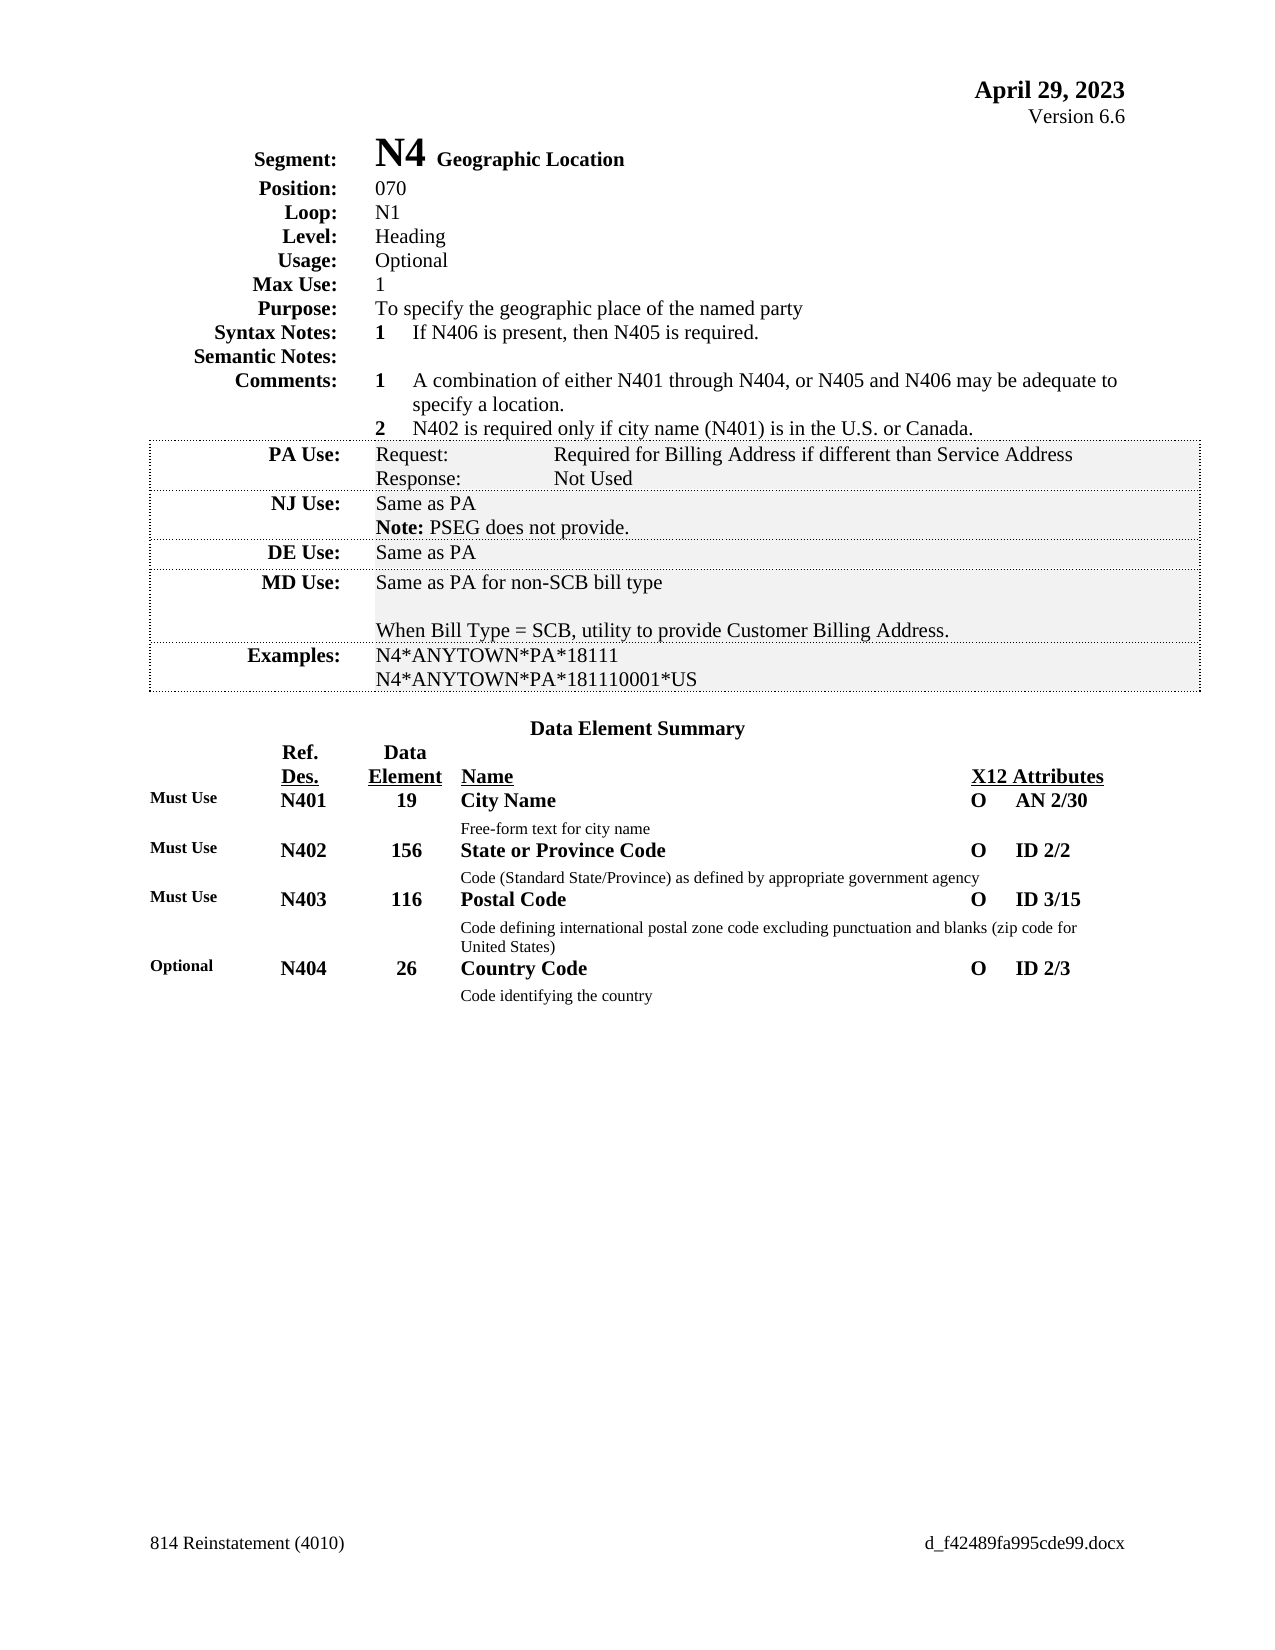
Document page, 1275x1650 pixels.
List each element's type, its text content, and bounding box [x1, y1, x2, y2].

text Comments: 1 A combination of either N401 through N404, or N405 and N406 may be adequate to specify a location. [150, 368, 1125, 416]
text Purpose: To specify the geographic place of the named party [150, 296, 1125, 320]
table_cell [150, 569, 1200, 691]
text Syntax Notes: 1 If N406 is present, then N405 is required. [150, 320, 1125, 344]
subtitle Segment: N4 Geographic Location [150, 128, 1125, 176]
text Des. Element Name X12 Attributes [150, 764, 1125, 788]
text 2 N402 is required only if city name (N401) is in the or . [150, 416, 1125, 440]
text Usage: Optional [150, 248, 1125, 272]
text Data Element Summary [150, 716, 1125, 740]
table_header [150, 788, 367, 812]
text Position: 070 [150, 176, 1125, 200]
text : N1 [150, 200, 1125, 224]
text Level: Heading [150, 224, 1125, 248]
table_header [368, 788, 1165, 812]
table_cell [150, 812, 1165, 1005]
text Ref. Data [150, 740, 1125, 764]
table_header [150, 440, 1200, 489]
text Semantic Notes: [150, 344, 1125, 368]
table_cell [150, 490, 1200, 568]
text Max Use: 1 [150, 272, 1125, 296]
